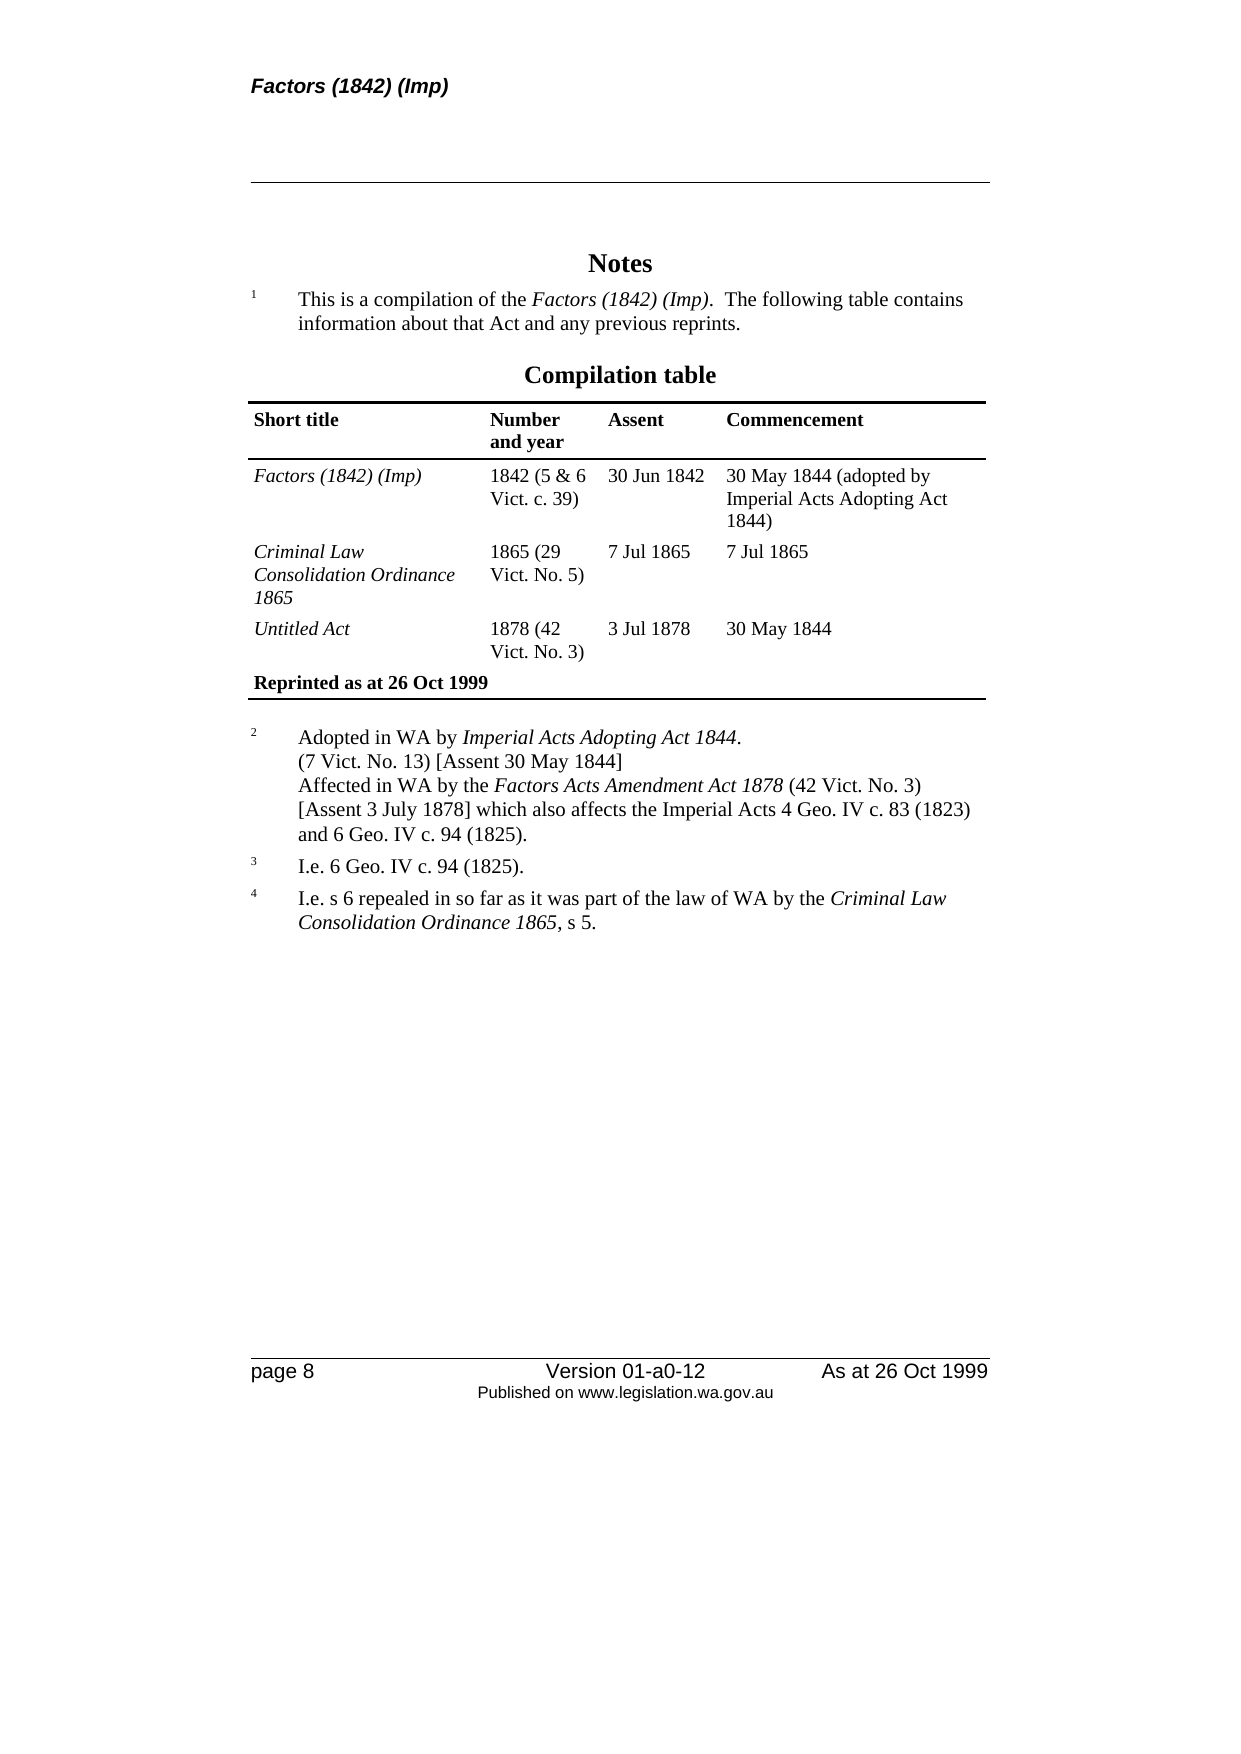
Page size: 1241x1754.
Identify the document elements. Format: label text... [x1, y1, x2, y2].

subtitle Compilation table [251, 360, 990, 389]
text (7 Vict. No. 13) [Assent 30 May 1844] [251, 749, 990, 773]
table_cell 30 May 1844 (adopted by Imperial Acts Adopting Act 1844) [720, 460, 986, 536]
table_cell 1865 (29 Vict. No. 5) [484, 536, 602, 613]
text Affected in WA by the Factors Acts Amendment Act 1878 (42 Vict. No. 3) [Assent 3 July 1878] which also affects the Imperial Acts 4 Geo. IV c. 83 (1823) and 6 Geo. IV c. 94 (1825). [251, 773, 990, 846]
table_cell Reprinted as at 26 Oct 1999 [248, 667, 986, 698]
text 2 Adopted in WA by Imperial Acts Adopting Act 1844. [251, 725, 990, 749]
table_cell Criminal Law Consolidation Ordinance 1865 [248, 536, 484, 613]
table_cell Factors (1842) (Imp) [248, 460, 484, 536]
text 1 This is a compilation of the Factors (1842) (Imp). The following table contains information about that Act and any previous reprints. [251, 287, 990, 335]
subtitle Notes [251, 247, 990, 279]
text 4 I.e. s 6 repealed in so far as it was part of the law of WA by the Criminal Law Consolidation Ordinance 1865, s 5. [251, 886, 990, 934]
table_cell 30 May 1844 [720, 613, 986, 667]
table_cell 7 Jul 1865 [602, 536, 720, 613]
table_cell 3 Jul 1878 [602, 613, 720, 667]
table_cell 7 Jul 1865 [720, 536, 986, 613]
table_header Number and year [484, 404, 602, 457]
table_header Short title [248, 404, 484, 457]
table_header Commencement [720, 404, 986, 457]
table_cell 1842 (5 & 6 Vict. c. 39) [484, 460, 602, 536]
table_cell 30 Jun 1842 [602, 460, 720, 536]
table_header Assent [602, 404, 720, 457]
table_cell Untitled Act [248, 613, 484, 667]
text 3 I.e. 6 Geo. IV c. 94 (1825). [251, 854, 990, 878]
table_cell 1878 (42 Vict. No. 3) [484, 613, 602, 667]
